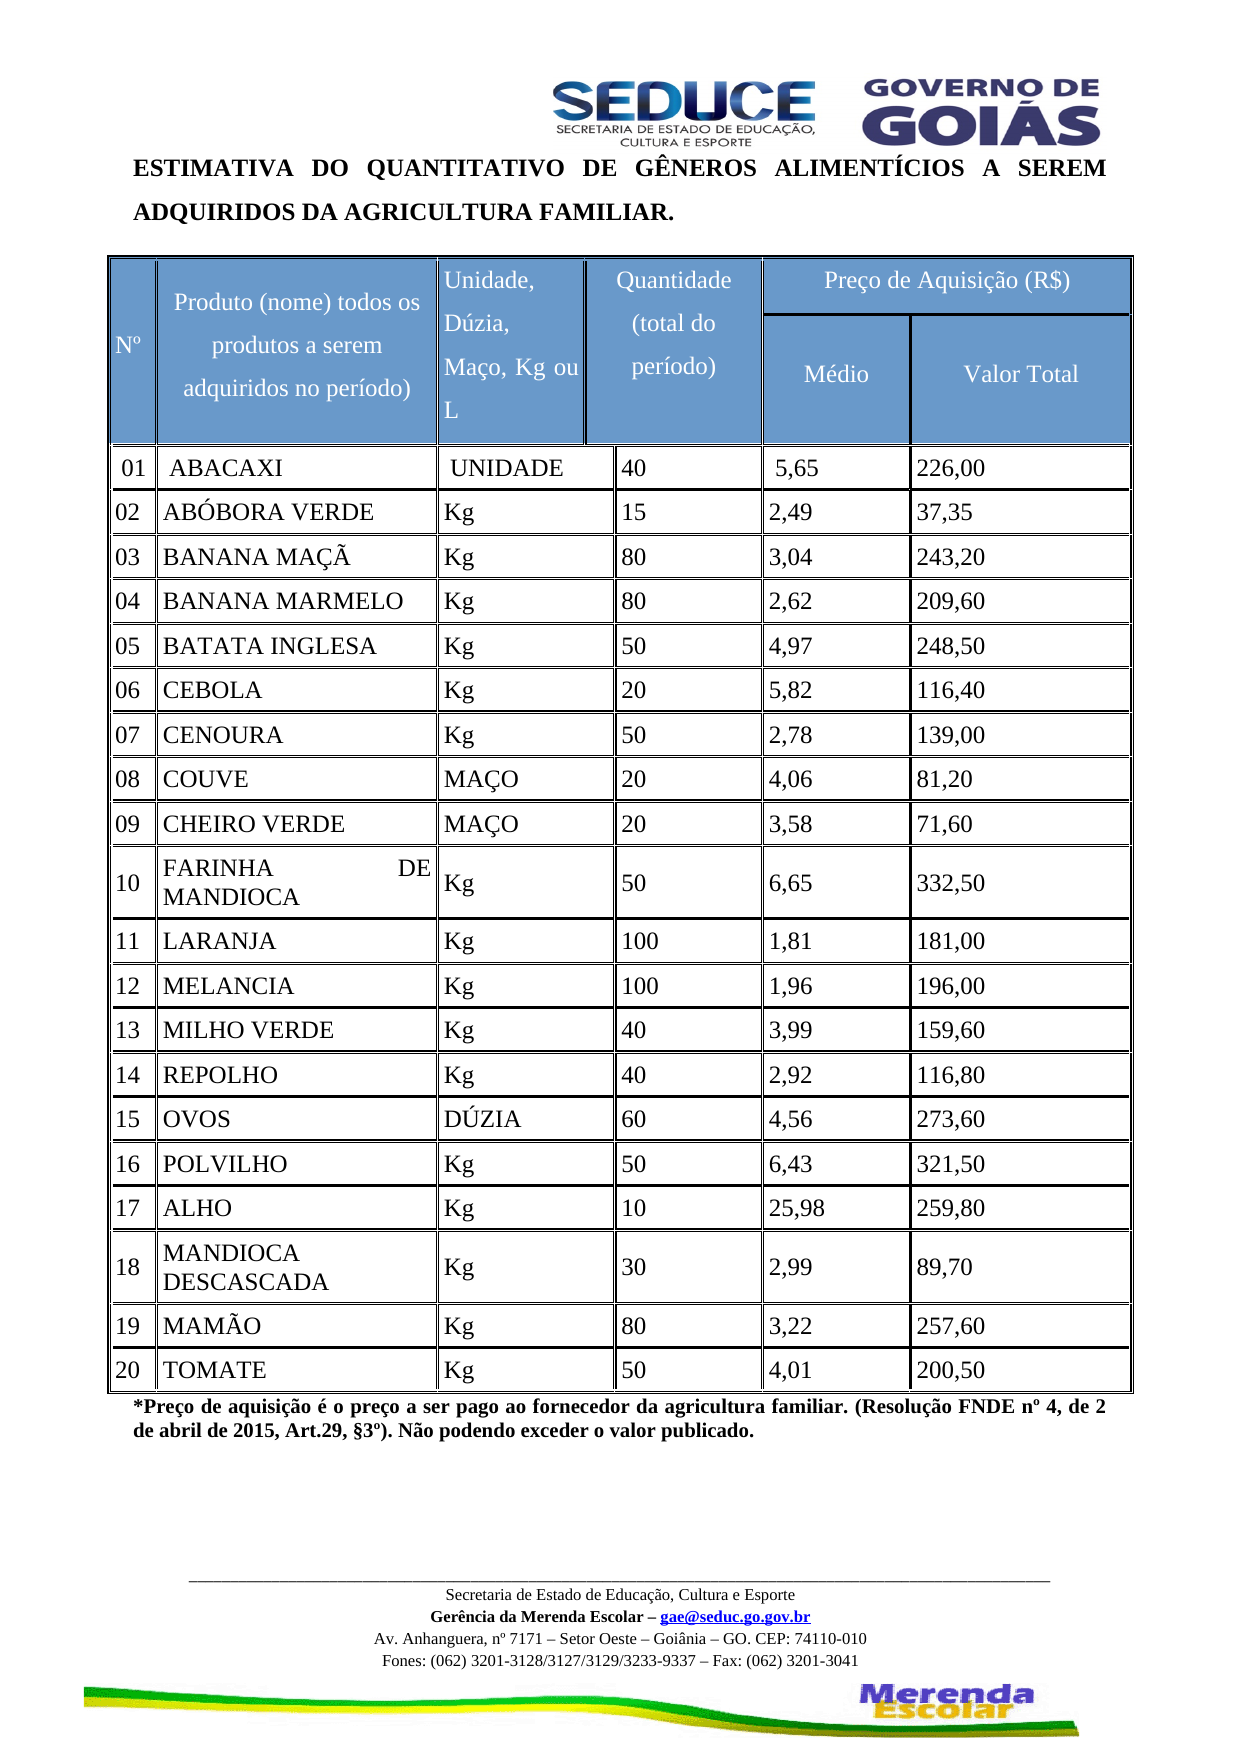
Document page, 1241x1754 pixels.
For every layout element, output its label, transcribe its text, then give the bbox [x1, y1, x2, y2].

table_cell MELANCIA [158, 965, 436, 1006]
table_cell 159,60 [912, 1006, 1130, 1050]
table_cell 10 [617, 1187, 761, 1228]
table_cell Valor Total [912, 313, 1132, 443]
table_cell 200,50 [910, 1346, 1130, 1391]
table_cell 5,65 [764, 447, 909, 488]
table_cell Kg [439, 1143, 613, 1184]
table_cell Médio [764, 316, 909, 443]
table_cell 50 [617, 847, 761, 917]
table_cell 332,50 [910, 844, 1132, 917]
table_cell Kg [438, 1346, 615, 1391]
table_cell 2,92 [764, 1054, 909, 1095]
table_cell BATATA INGLESA [158, 625, 436, 666]
table_cell 273,60 [912, 1095, 1130, 1139]
table_cell CENOURA [158, 714, 436, 755]
table_cell 08 [109, 755, 156, 799]
table_cell 20 [617, 758, 761, 799]
table_cell MANDIOCA DESCASCADA [158, 1232, 436, 1302]
table_cell MAMÃO [158, 1305, 436, 1346]
table_cell 50 [617, 625, 761, 666]
table_cell 89,70 [912, 1228, 1131, 1302]
text ESTIMATIVA DO QUANTITATIVO DE GÊNEROS ALIMENTÍCIOS A SEREM ADQUIRIDOS DA AGRICULTURA FAMILIAR. [133, 153, 1107, 225]
table_cell 181,00 [912, 917, 1130, 961]
table_cell 3,58 [764, 803, 909, 844]
table_cell 80 [617, 580, 761, 621]
table_cell 50 [617, 714, 761, 755]
table_header Preço de Aquisição (R$) [763, 259, 1130, 313]
table_cell 06 [109, 666, 156, 710]
table_cell Kg [439, 536, 613, 577]
table_cell 30 [617, 1232, 761, 1302]
table_cell 03 [111, 533, 155, 577]
table_cell 16 [111, 1139, 155, 1184]
table_cell Kg [439, 625, 613, 666]
table_cell Kg [439, 1232, 613, 1302]
table_cell Kg [439, 1009, 613, 1050]
table_cell 25,98 [764, 1187, 909, 1228]
table_cell 2,49 [764, 491, 909, 532]
table_cell Kg [439, 965, 613, 1006]
table_cell 4,06 [764, 758, 909, 799]
table_cell 20 [617, 803, 761, 844]
table_cell 2,99 [764, 1232, 909, 1302]
table_cell 2,78 [764, 714, 909, 755]
table_cell 248,50 [912, 621, 1131, 666]
table_cell 10 [109, 844, 156, 917]
table_cell 4,01 [763, 1349, 910, 1391]
table_cell REPOLHO [158, 1054, 436, 1095]
table_cell FARINHA DE MANDIOCA [158, 847, 436, 917]
table_cell 14 [111, 1050, 155, 1095]
table_cell 17 [111, 1184, 155, 1228]
table_cell 20 [111, 1346, 156, 1391]
table_cell Kg [439, 714, 613, 755]
table_cell Kg [439, 669, 613, 710]
table_cell 196,00 [912, 961, 1131, 1006]
table_header Quantidade (total do período) [585, 259, 762, 443]
table_cell 226,00 [912, 444, 1131, 488]
table_cell LARANJA [158, 920, 436, 961]
table_cell Kg [439, 1054, 613, 1095]
table_cell 116,40 [910, 666, 1132, 710]
table_cell 257,60 [910, 1302, 1132, 1346]
table_cell CEBOLA [158, 669, 436, 710]
table_cell 40 [617, 447, 761, 488]
table_cell 4,56 [764, 1098, 909, 1139]
table_cell ALHO [158, 1187, 436, 1228]
table_cell MILHO VERDE [158, 1009, 436, 1050]
table_cell 321,50 [912, 1139, 1131, 1184]
table_cell 100 [617, 920, 761, 961]
table_cell 71,60 [912, 799, 1131, 844]
table_cell DÚZIA [439, 1098, 613, 1139]
table_cell 80 [617, 536, 761, 577]
table_cell 40 [617, 1009, 761, 1050]
table_header Nº [111, 259, 156, 443]
table_cell 60 [617, 1098, 761, 1139]
table_cell 19 [109, 1302, 156, 1346]
table_cell 1,81 [764, 920, 909, 961]
table_cell POLVILHO [158, 1143, 436, 1184]
table_cell Kg [439, 491, 613, 532]
table_cell ABACAXI [158, 447, 436, 488]
table_cell 37,35 [912, 488, 1132, 532]
table_cell Kg [439, 1187, 613, 1228]
table_cell 2,62 [764, 580, 909, 621]
table_cell Kg [439, 847, 613, 917]
table_cell 12 [111, 961, 155, 1006]
table_cell 3,22 [764, 1305, 909, 1346]
table_cell MAÇO [439, 803, 613, 844]
table_cell 81,20 [910, 755, 1132, 799]
table_cell COUVE [158, 758, 436, 799]
table_cell 50 [617, 1143, 761, 1184]
table_cell 11 [111, 917, 155, 961]
table_cell UNIDADE [439, 447, 613, 488]
table_cell 116,80 [912, 1050, 1131, 1095]
table_cell OVOS [158, 1098, 436, 1139]
table_cell TOMATE [156, 1349, 437, 1391]
table_cell 05 [111, 621, 155, 666]
table_cell BANANA MARMELO [158, 580, 436, 621]
table_cell Kg [439, 920, 613, 961]
table_cell 3,04 [764, 536, 909, 577]
table_cell 6,43 [764, 1143, 909, 1184]
table_cell 50 [615, 1349, 762, 1391]
table_cell BANANA MAÇÃ [158, 536, 436, 577]
table_cell 40 [617, 1054, 761, 1095]
table_cell 01 [111, 444, 155, 488]
table_cell Kg [439, 580, 613, 621]
table_header Unidade, Dúzia, Maço, Kg ou L [438, 257, 585, 443]
picture [552, 73, 1108, 154]
table_cell 15 [111, 1095, 155, 1139]
table_cell Kg [439, 1305, 613, 1346]
table_cell 04 [109, 577, 156, 621]
table_cell 139,00 [912, 710, 1131, 755]
table_cell 07 [111, 710, 155, 755]
table_cell 5,82 [764, 669, 909, 710]
table_cell 09 [111, 799, 155, 844]
table_cell 6,65 [764, 847, 909, 917]
table_cell ABÓBORA VERDE [158, 491, 436, 532]
table_cell 15 [617, 491, 761, 532]
table_cell 100 [617, 965, 761, 1006]
table_cell 20 [617, 669, 761, 710]
table_cell 1,96 [764, 965, 909, 1006]
text *Preço de aquisição é o preço a ser pago ao fornecedor da agricultura familiar. (Resolução FNDE nº 4, de 2 de abril de 2015, Art.29, §3º). Não podendo exceder o valor publicado. [133, 1394, 1107, 1442]
table_cell 80 [617, 1305, 761, 1346]
table_cell 02 [109, 488, 155, 532]
table_cell 13 [111, 1006, 155, 1050]
table_cell 3,99 [764, 1009, 909, 1050]
table_cell 243,20 [912, 533, 1131, 577]
table_cell CHEIRO VERDE [158, 803, 436, 844]
table_cell MAÇO [439, 758, 613, 799]
table_cell 4,97 [764, 625, 909, 666]
table_cell 209,60 [910, 577, 1132, 621]
table_header Produto (nome) todos os produtos a serem adquiridos no período) [156, 259, 437, 443]
table_cell 18 [111, 1228, 155, 1302]
table_cell 259,80 [912, 1184, 1130, 1228]
